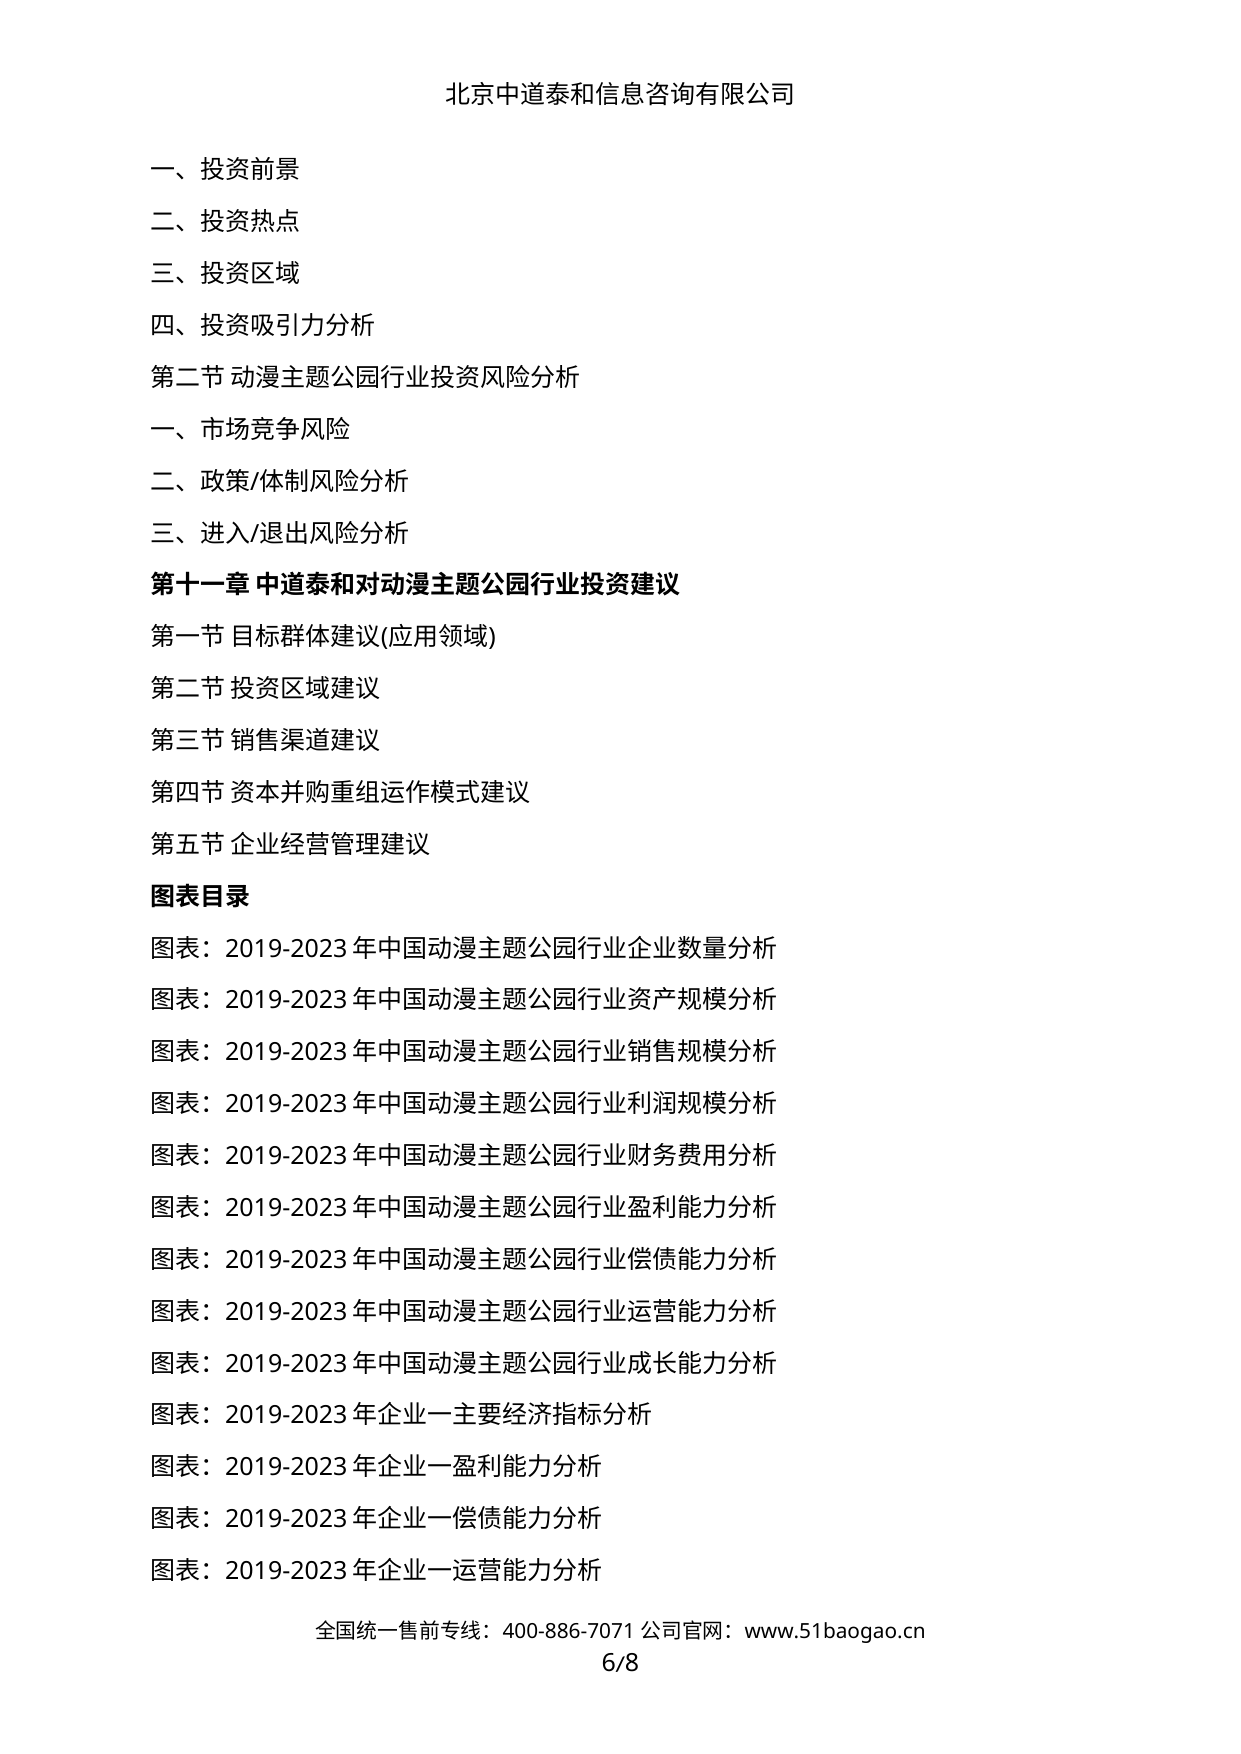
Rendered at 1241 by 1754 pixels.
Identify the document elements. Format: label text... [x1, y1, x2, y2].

text 第十一章 中道泰和对动漫主题公园行业投资建议 [150, 565, 1090, 601]
text 三、进入/退出风险分析 [150, 513, 1090, 549]
text 四、投资吸引力分析 [150, 306, 1090, 342]
text 图表：2019-2023年中国动漫主题公园行业企业数量分析 [150, 928, 1090, 964]
text 一、市场竞争风险 [150, 409, 1090, 446]
text 第一节 目标群体建议(应用领域) [150, 617, 1090, 653]
text 图表：2019-2023年企业一主要经济指标分析 [150, 1395, 1090, 1431]
text 图表：2019-2023年中国动漫主题公园行业运营能力分析 [150, 1291, 1090, 1327]
text 图表：2019-2023年企业一偿债能力分析 [150, 1499, 1090, 1535]
text 图表：2019-2023年中国动漫主题公园行业资产规模分析 [150, 980, 1090, 1016]
text 二、政策/体制风险分析 [150, 461, 1090, 497]
text 图表：2019-2023年中国动漫主题公园行业成长能力分析 [150, 1343, 1090, 1379]
text 第二节 投资区域建议 [150, 669, 1090, 705]
text 图表目录 [150, 876, 1090, 912]
text 二、投资热点 [150, 202, 1090, 238]
text 第四节 资本并购重组运作模式建议 [150, 772, 1090, 809]
text 图表：2019-2023年中国动漫主题公园行业偿债能力分析 [150, 1239, 1090, 1276]
text 图表：2019-2023年中国动漫主题公园行业利润规模分析 [150, 1084, 1090, 1120]
text 图表：2019-2023年企业一盈利能力分析 [150, 1447, 1090, 1483]
text 图表：2019-2023年企业一运营能力分析 [150, 1551, 1090, 1587]
text 第五节 企业经营管理建议 [150, 824, 1090, 861]
text 三、投资区域 [150, 254, 1090, 290]
text 图表：2019-2023年中国动漫主题公园行业盈利能力分析 [150, 1187, 1090, 1224]
text 一、投资前景 [150, 150, 1090, 186]
text 第二节 动漫主题公园行业投资风险分析 [150, 357, 1090, 394]
text 第三节 销售渠道建议 [150, 721, 1090, 757]
text 图表：2019-2023年中国动漫主题公园行业财务费用分析 [150, 1136, 1090, 1172]
text 图表：2019-2023年中国动漫主题公园行业销售规模分析 [150, 1032, 1090, 1068]
